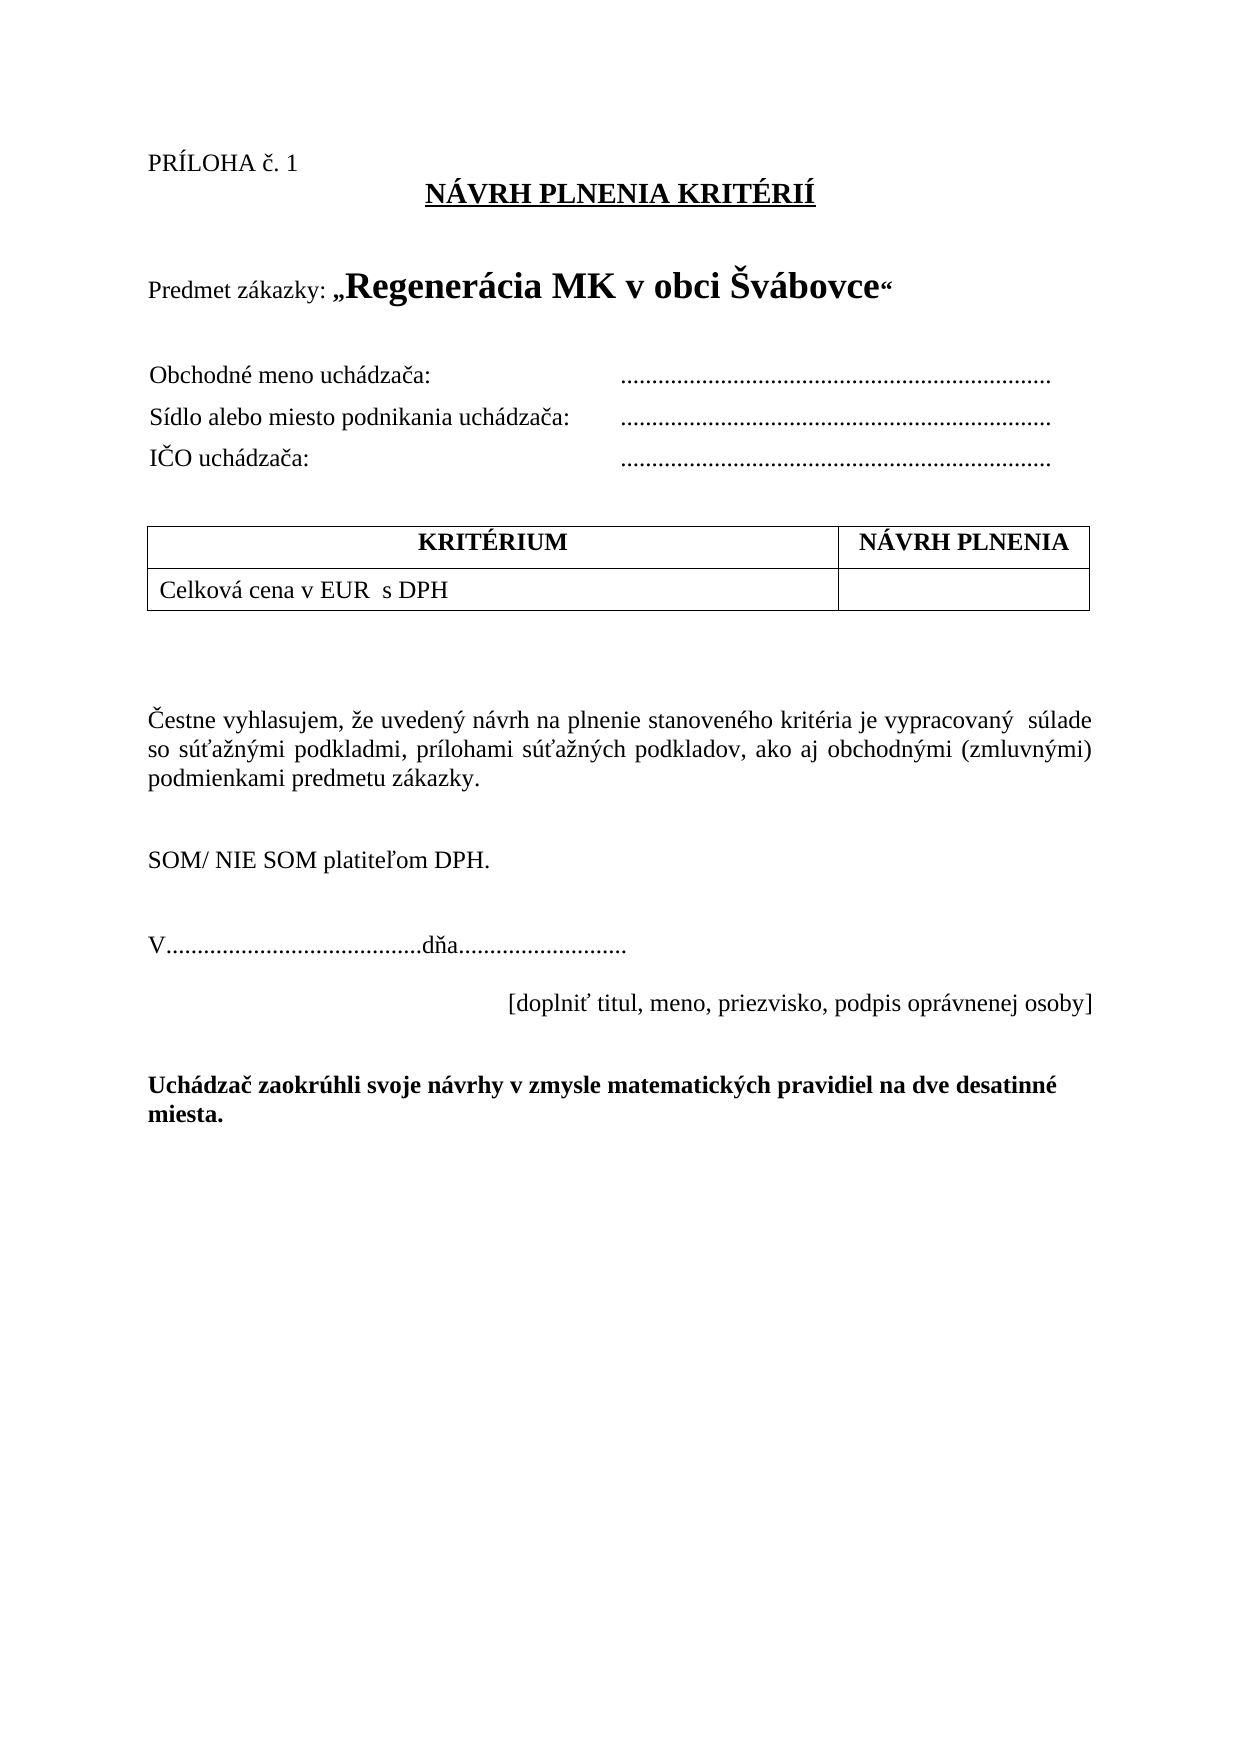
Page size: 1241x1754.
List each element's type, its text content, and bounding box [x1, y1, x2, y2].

text IČO uchádzača: ..................................................................... [148, 443, 1093, 472]
table_header NÁVRH PLNENIA [839, 527, 1089, 568]
table_cell Celková cena v EUR s DPH [148, 569, 838, 610]
text Čestne vyhlasujem, že uvedený návrh na plnenie stanoveného kritéria je vypracovaný súlade so súťažnými podkladmi, prílohami súťažných podkladov, ako aj obchodnými (zmluvnými) podmienkami predmetu zákazky. [148, 705, 1093, 791]
text PRÍLOHA č. 1 [148, 148, 1093, 176]
text SOM/ NIE SOM platiteľom DPH. [148, 845, 1093, 874]
text V.........................................dňa........................... [148, 930, 1093, 959]
table_cell [839, 569, 1089, 610]
table_header KRITÉRIUM [148, 527, 838, 568]
text Predmet zákazky: „Regenerácia MK v obci Švábovce“ [148, 264, 1093, 307]
text Uchádzač zaokrúhli svoje návrhy v zmysle matematických pravidiel na dve desatinné miesta. [148, 1070, 1093, 1128]
text [doplniť titul, meno, priezvisko, podpis oprávnenej osoby] [148, 988, 1093, 1016]
text Obchodné meno uchádzača: ..................................................................... [148, 361, 1093, 389]
text Sídlo alebo miesto podnikania uchádzača: ..................................................................... [148, 402, 1093, 431]
text NÁVRH PLNENIA KRITÉRIÍ [148, 176, 1093, 210]
